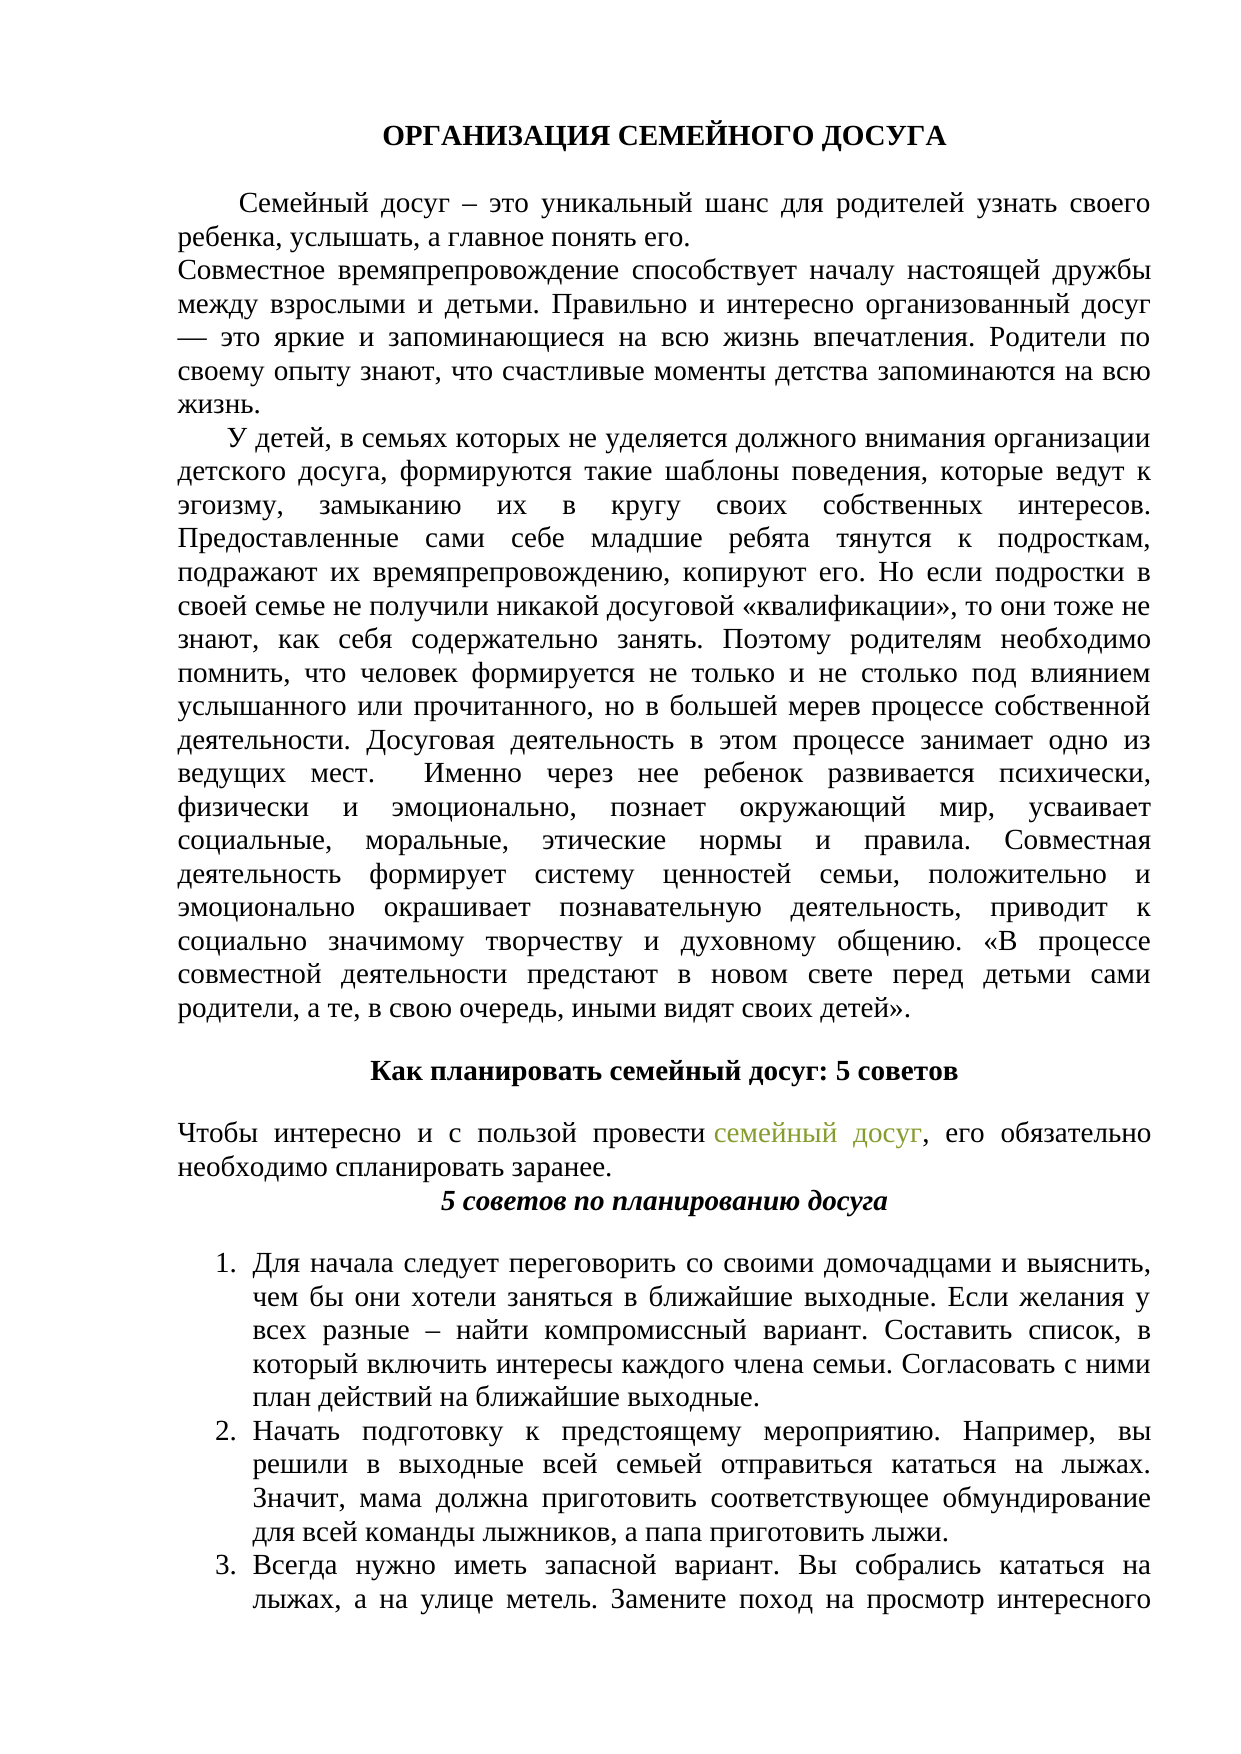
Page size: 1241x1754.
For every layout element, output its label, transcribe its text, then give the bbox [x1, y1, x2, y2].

text Как планировать семейный досуг: 5 советов [177, 1053, 1152, 1086]
text 5 советов по планированию досуга [177, 1183, 1152, 1216]
text У детей, в семьях которых не уделяется должного внимания организации детского досуга, формируются такие шаблоны поведения, которые ведут к эгоизму, замыканию их в кругу своих собственных интересов. Предоставленные сами себе младшие ребята тянутся к подросткам, подражают их времяпрепровождению, копируют его. Но если подростки в своей семье не получили никакой досуговой «квалификации», то они тоже не знают, как себя содержательно занять. Поэтому родителям необходимо помнить, что человек формируется не только и не столько под влиянием услышанного или прочитанного, но в большей мерев процессе собственной деятельности. Досуговая деятельность в этом процессе занимает одно из ведущих мест. Именно через нее ребенок развивается психически, физически и эмоционально, познает окружающий мир, усваивает социальные, моральные, этические нормы и правила. Совместная деятельность формирует систему ценностей семьи, положительно и эмоционально окрашивает познавательную деятельность, приводит к социально значимому творчеству и духовному общению. «В процессе совместной деятельности предстают в новом свете перед детьми сами родители, а те, в свою очередь, иными видят своих детей». [177, 420, 1152, 1024]
text Семейный досуг – это уникальный шанс для родителей узнать своего ребенка, услышать, а главное понять его. [177, 185, 1152, 252]
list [215, 1547, 1152, 1614]
text Организация семейного досуга [177, 118, 1152, 152]
text Совместное времяпрепровождение способствует началу настоящей дружбы между взрослыми и детьми. Правильно и интересно организованный досуг — это яркие и запоминающиеся на всю жизнь впечатления. Родители по своему опыту знают, что счастливые моменты детства запоминаются на всю жизнь. [177, 252, 1152, 420]
list Для начала следует переговорить со своими домочадцами и выяснить, чем бы они хотели заняться в ближайшие выходные. Если желания у всех разные – найти компромиссный вариант. Составить список, в который включить интересы каждого члена семьи. Согласовать с ними план действий на ближайшие выходные. [215, 1245, 1152, 1413]
text Чтобы интересно и с пользой провести семейный досуг, его обязательно необходимо спланировать заранее. [177, 1116, 1152, 1183]
list Начать подготовку к предстоящему мероприятию. Например, вы решили в выходные всей семьей отправиться кататься на лыжах. Значит, мама должна приготовить соответствующее обмундирование для всей команды лыжников, а папа приготовить лыжи. [215, 1413, 1152, 1547]
